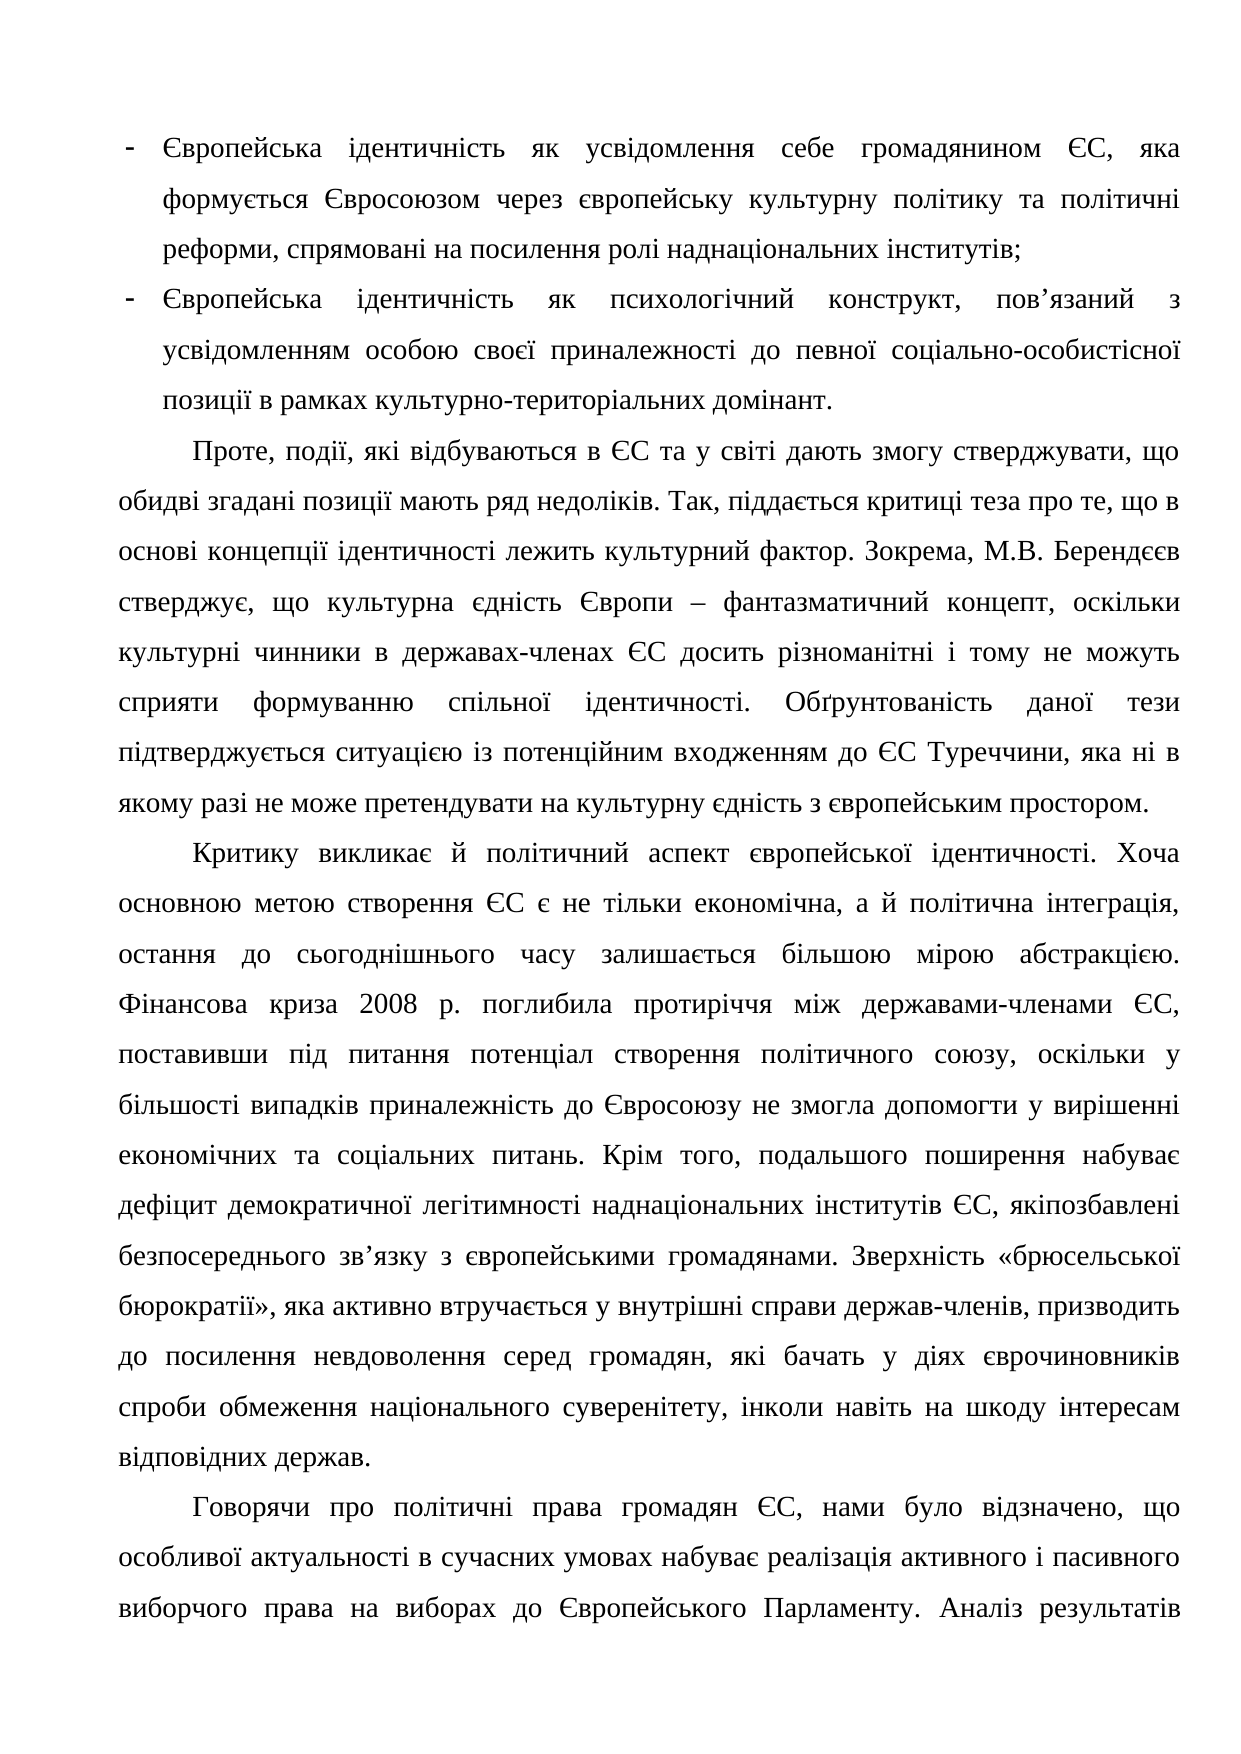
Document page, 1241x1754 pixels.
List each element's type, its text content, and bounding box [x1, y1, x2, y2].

text Проте, події, які відбуваються в ЄС та у світі дають змогу стверджувати, що обидві згадані позиції мають ряд недоліків. Так, піддається критиці теза про те, що в основі концепції ідентичності лежить культурний фактор. Зокрема, М.В. Берендєєв стверджує, що культурна єдність Європи – фантазматичний концепт, оскільки культурні чинники в державах-членах ЄС досить різноманітні і тому не можуть сприяти формуванню спільної ідентичності. Обґрунтованість даної тези підтверджується ситуацією із потенційним входженням до ЄС Туреччини, яка ні в якому разі не може претендувати на культурну єдність з європейським простором. [118, 433, 1181, 818]
text Критику викликає й політичний аспект європейської ідентичності. Хоча основною метою створення ЄС є не тільки економічна, а й політична інтеграція, остання до сьогоднішнього часу залишається більшою мірою абстракцією. Фінансова криза 2008 р. поглибила протиріччя між державами-членами ЄС, поставивши під питання потенціал створення політичного союзу, оскільки у більшості випадків приналежність до Євросоюзу не змогла допомогти у вирішенні економічних та соціальних питань. Крім того, подальшого поширення набуває дефіцит демократичної легітимності наднаціональних інститутів ЄС, якіпозбавлені безпосереднього зв’язку з європейськими громадянами. Зверхність «брюсельської бюрократії», яка активно втручається у внутрішні справи держав-членів, призводить до посилення невдоволення серед громадян, які бачать у діях єврочиновників спроби обмеження національного суверенітету, інколи навіть на шкоду інтересам відповідних держав. [118, 835, 1181, 1472]
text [118, 1489, 1181, 1623]
list Європейська ідентичність як психологічний конструкт, пов’язаний з усвідомленням особою своєї приналежності до певної соціально-особистісної позиції в рамках культурно-територіальних домінант. [125, 282, 1181, 416]
list Європейська ідентичність як усвідомлення себе громадянином ЄС, яка формується Євросоюзом через європейську культурну політику та політичні реформи, спрямовані на посилення ролі наднаціональних інститутів; [125, 131, 1181, 265]
